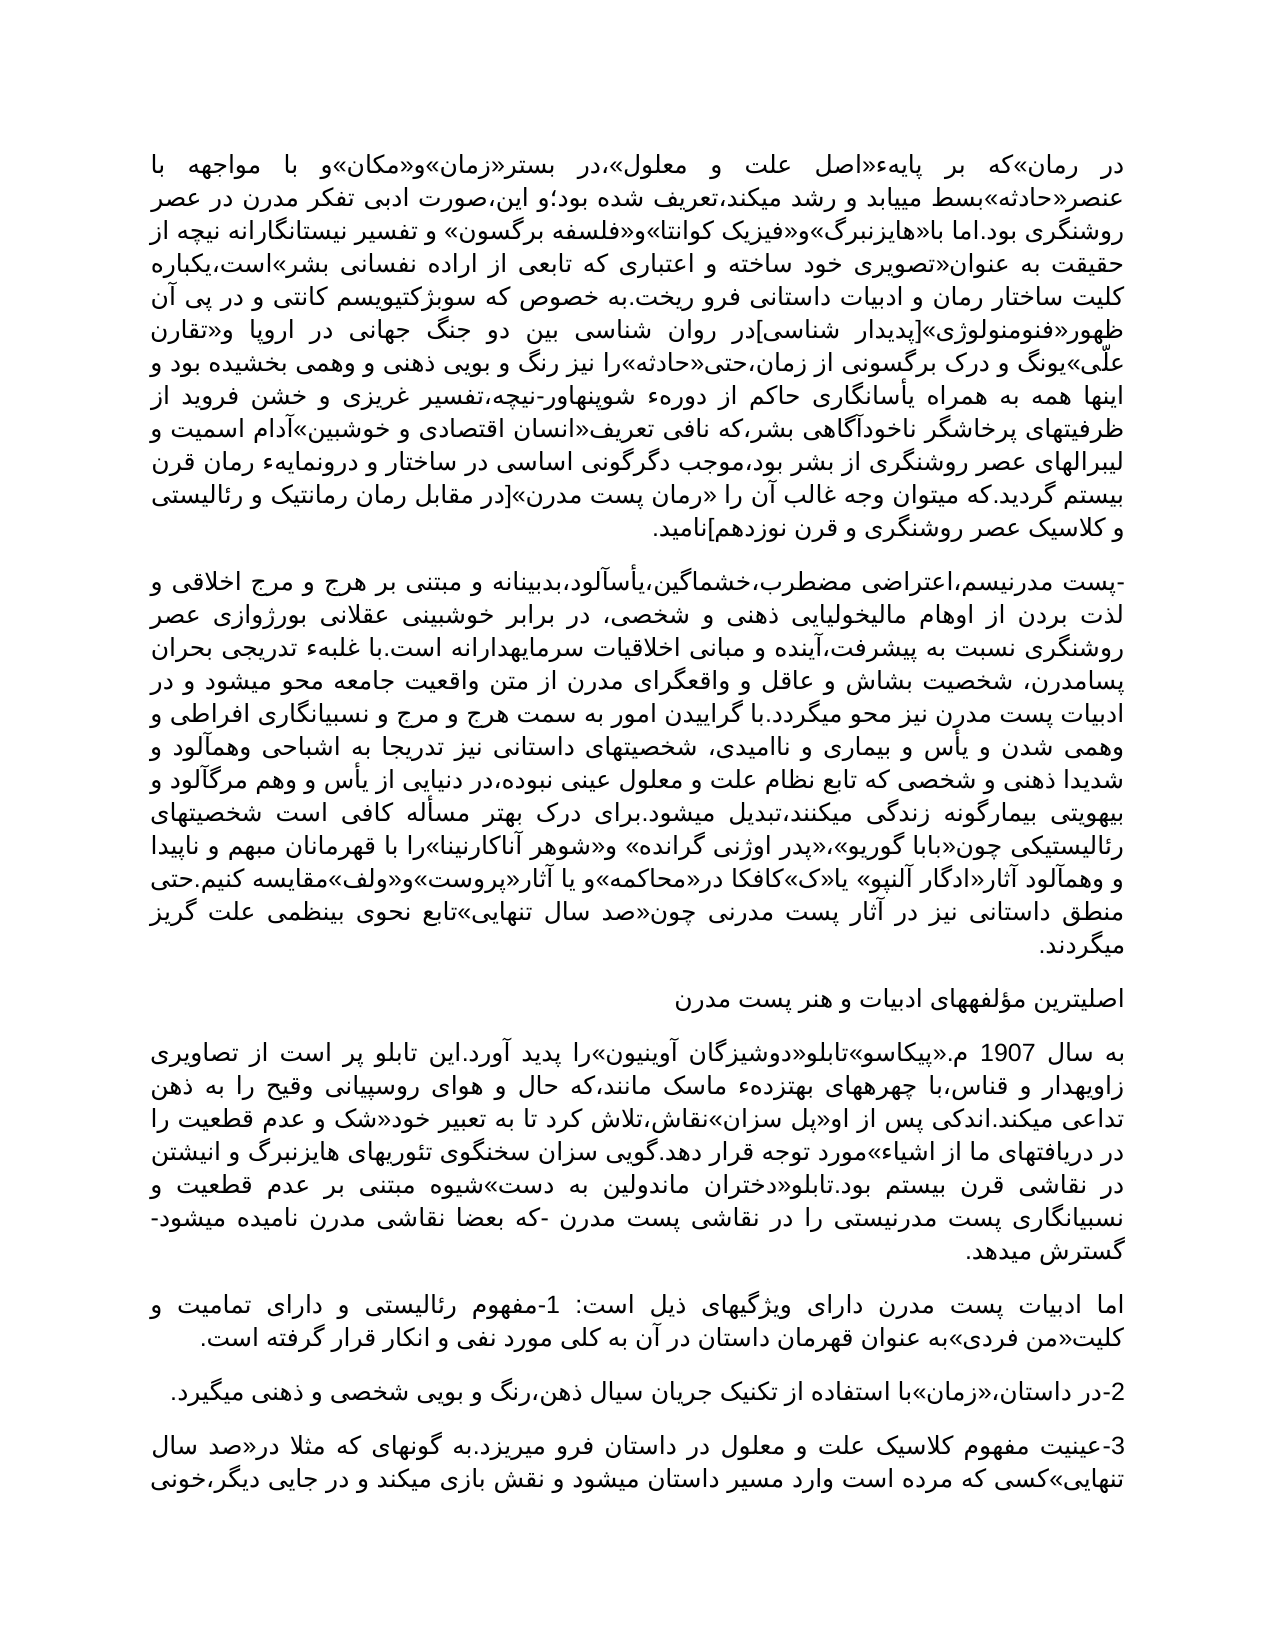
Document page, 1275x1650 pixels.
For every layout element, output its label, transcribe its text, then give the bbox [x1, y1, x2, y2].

text به سال 1907 م.«پیکاسو»تابلو«دوشیزگان آوینیون»را پدید آورد.این تابلو پر است از تصاویری زاویه‏دار و قناس،با چهره‏های بهت‏زدهء ماسک مانند،که‏ حال و هوای روسپیانی وقیح را به ذهن تداعی می‏کند.اندکی پس از او«پل‏ سزان»نقاش،تلاش کرد تا به تعبیر خود«شک و عدم قطعیت را در دریافتهای‏ ما از اشیاء»مورد توجه قرار دهد.گویی سزان سخنگوی تئوریهای هایزنبرگ‏ و انیشتن در نقاشی قرن بیستم بود.تابلو«دختران ماندولین به دست»شیوه‏ مبتنی بر عدم قطعیت و نسبی‏انگاری پست مدرنیستی را در نقاشی پست مدرن‏ -که بعضا نقاشی مدرن نامیده می‏شود-گسترش می‏دهد. [150, 1038, 1125, 1265]
text اصلی‏ترین مؤلفه‏های ادبیات و هنر پست مدرن [150, 984, 1125, 1013]
text -پست مدرنیسم،اعتراضی مضطرب،خشماگین،یأس‏آلود،بدبینانه و مبتنی‏ بر هرج و مرج اخلاقی و لذت بردن از اوهام مالیخولیایی ذهنی و شخصی، در برابر خوشبینی عقلانی بورژوازی عصر روشنگری نسبت به پیشرفت،آینده‏ و مبانی اخلاقیات سرمایه‏دارانه است.با غلبهء تدریجی بحران پسامدرن، شخصیت بشاش و عاقل و واقع‏گرای مدرن از متن واقعیت جامعه محو می‏شود و در ادبیات پست مدرن نیز محو می‏گردد.با گراییدن امور به سمت هرج و مرج و نسبی‏انگاری افراطی و وهمی شدن و یأس و بیماری و ناامیدی، شخصیتهای داستانی نیز تدریجا به اشباحی وهم‏آلود و شدیدا ذهنی و شخصی‏ که تابع نظام علت و معلول عینی نبوده،در دنیایی از یأس و وهم مرگ‏آلود و بی‏هویتی بیمارگونه زندگی می‏کنند،تبدیل می‏شود.برای درک بهتر مسأله‏ کافی است شخصیتهای رئالیستیکی چون«بابا گوریو»،«پدر اوژنی گرانده» و«شوهر آناکارنینا»را با قهرمانان مبهم و ناپیدا و وهم‏آلود آثار«ادگار آلن‏پو» یا«ک»کافکا در«محاکمه»و یا آثار«پروست»و«ولف»مقایسه کنیم.حتی‏ منطق داستانی نیز در آثار پست مدرنی چون«صد سال تنهایی»تابع نحوی‏ بی‏نظمی علت گریز می‏گردند. [150, 567, 1125, 959]
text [150, 150, 1125, 542]
text اما ادبیات پست مدرن دارای ویژگیهای ذیل است: 1-مفهوم رئالیستی و دارای تمامیت و کلیت«من فردی»به عنوان قهرمان‏ داستان در آن به کلی مورد نفی و انکار قرار گرفته است. [150, 1290, 1125, 1352]
text 2-در داستان،«زمان»با استفاده از تکنیک جریان سیال ذهن،رنگ و بویی‏ شخصی و ذهنی می‏گیرد. [150, 1377, 1125, 1406]
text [150, 1431, 1125, 1492]
